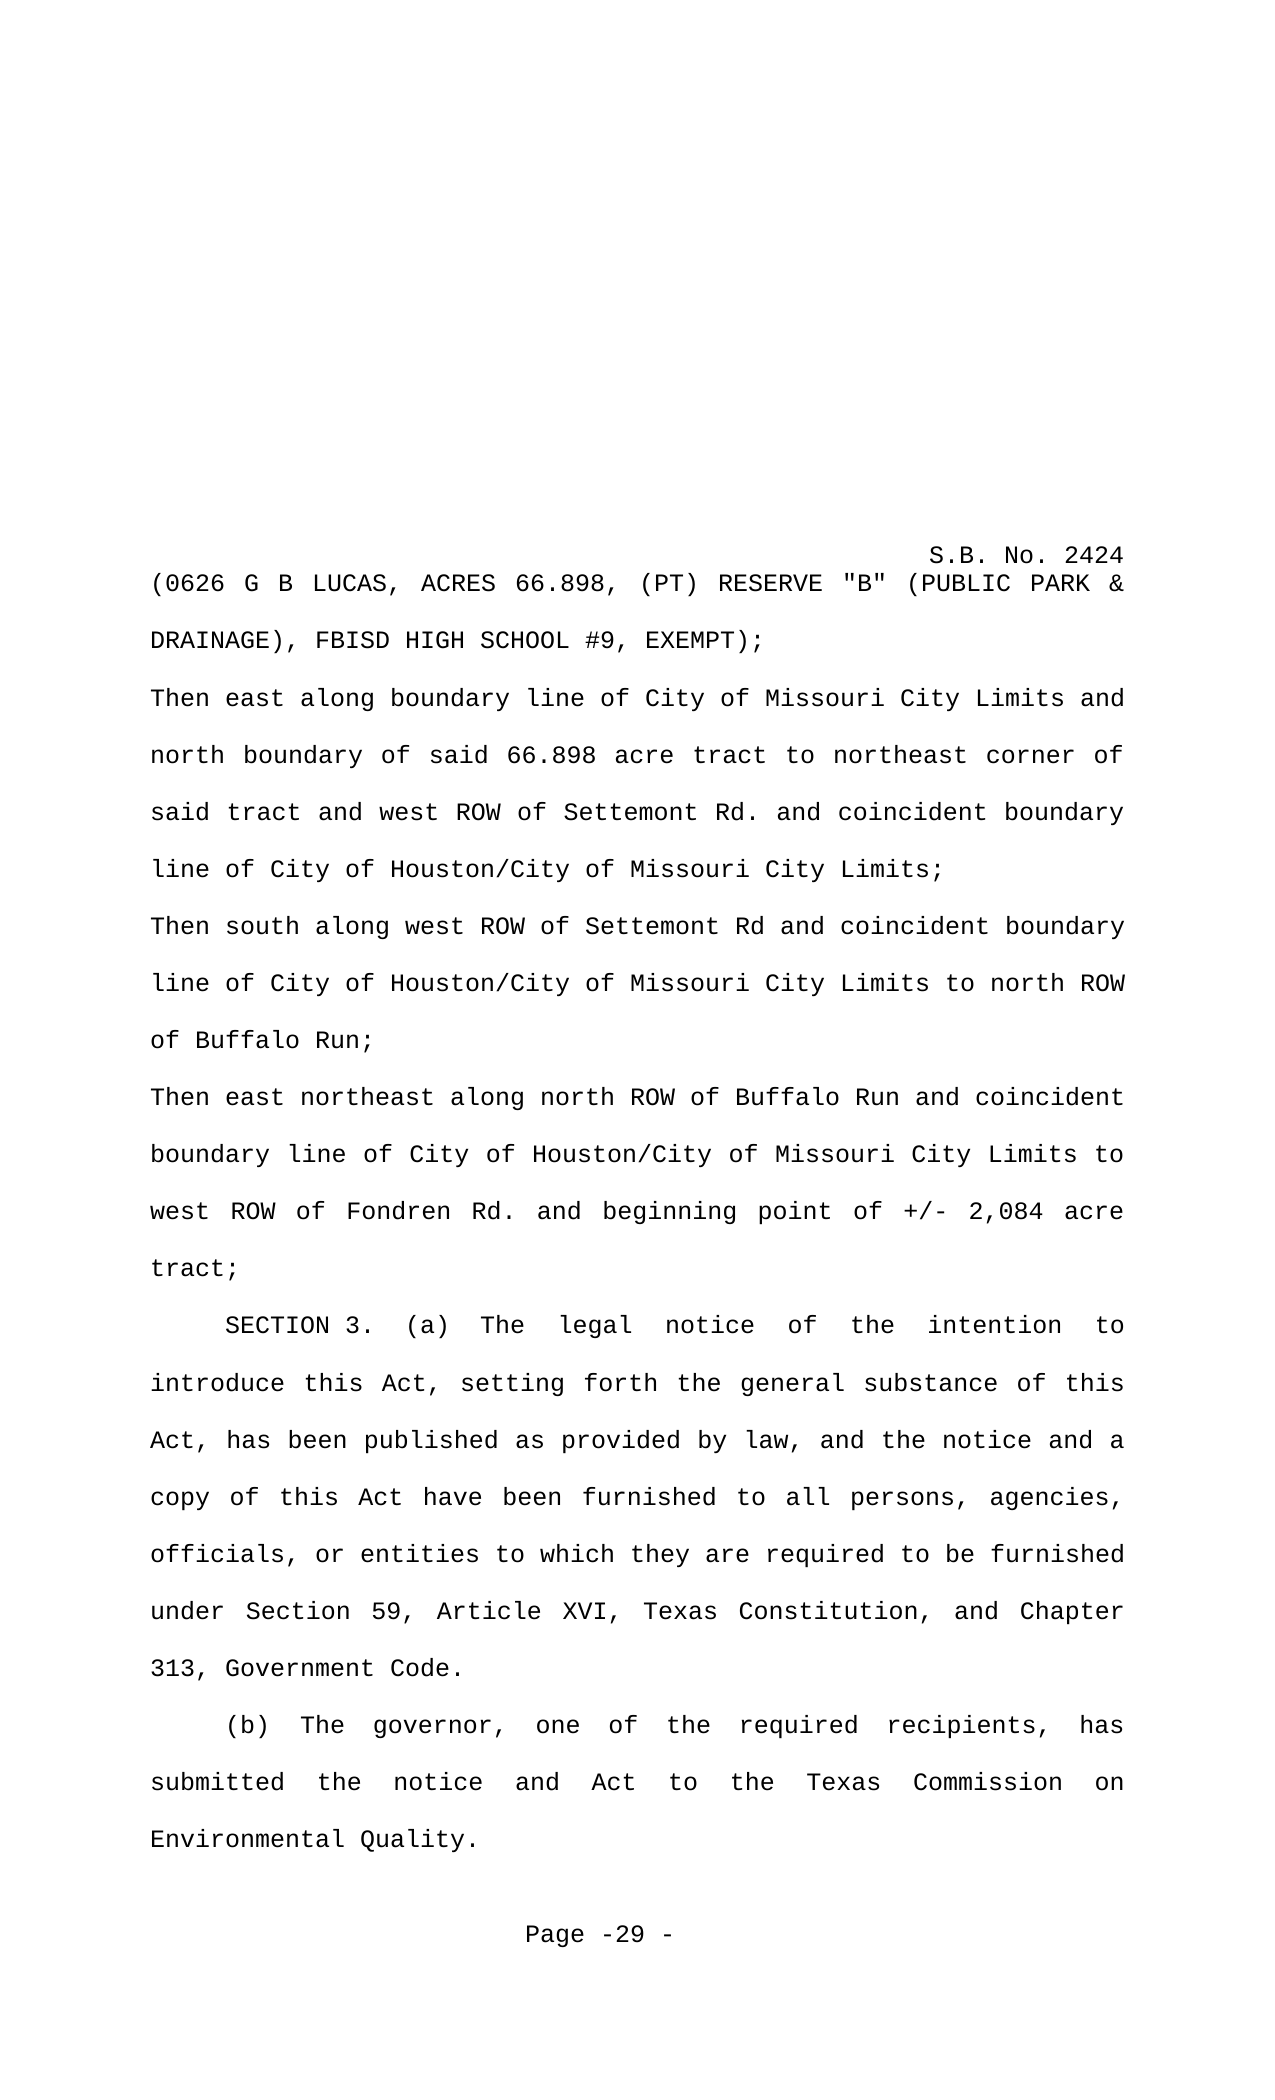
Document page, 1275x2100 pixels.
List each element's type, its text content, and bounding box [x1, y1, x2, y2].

text Then east along boundary line of City of Missouri City Limits and north boundary of said 66.898 acre tract to northeast corner of said tract and west ROW of Settemont Rd. and coincident boundary line of City of Houston/City of Missouri City Limits; [150, 685, 1125, 885]
text SECTION 3. (a) The legal notice of the intention to introduce this Act, setting forth the general substance of this Act, has been published as provided by law, and the notice and a copy of this Act have been furnished to all persons, agencies, officials, or entities to which they are required to be furnished under Section 59, Article XVI, Texas Constitution, and Chapter 313, Government Code. [150, 1313, 1125, 1684]
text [150, 571, 1125, 656]
text (b) The governor, one of the required recipients, has submitted the notice and Act to the Texas Commission on Environmental Quality. [150, 1712, 1125, 1855]
text Then east northeast along north ROW of Buffalo Run and coincident boundary line of City of Houston/City of Missouri City Limits to west ROW of Fondren Rd. and beginning point of +/- 2,084 acre tract; [150, 1084, 1125, 1284]
text Then south along west ROW of Settemont Rd and coincident boundary line of City of Houston/City of Missouri City Limits to north ROW of Buffalo Run; [150, 913, 1125, 1056]
